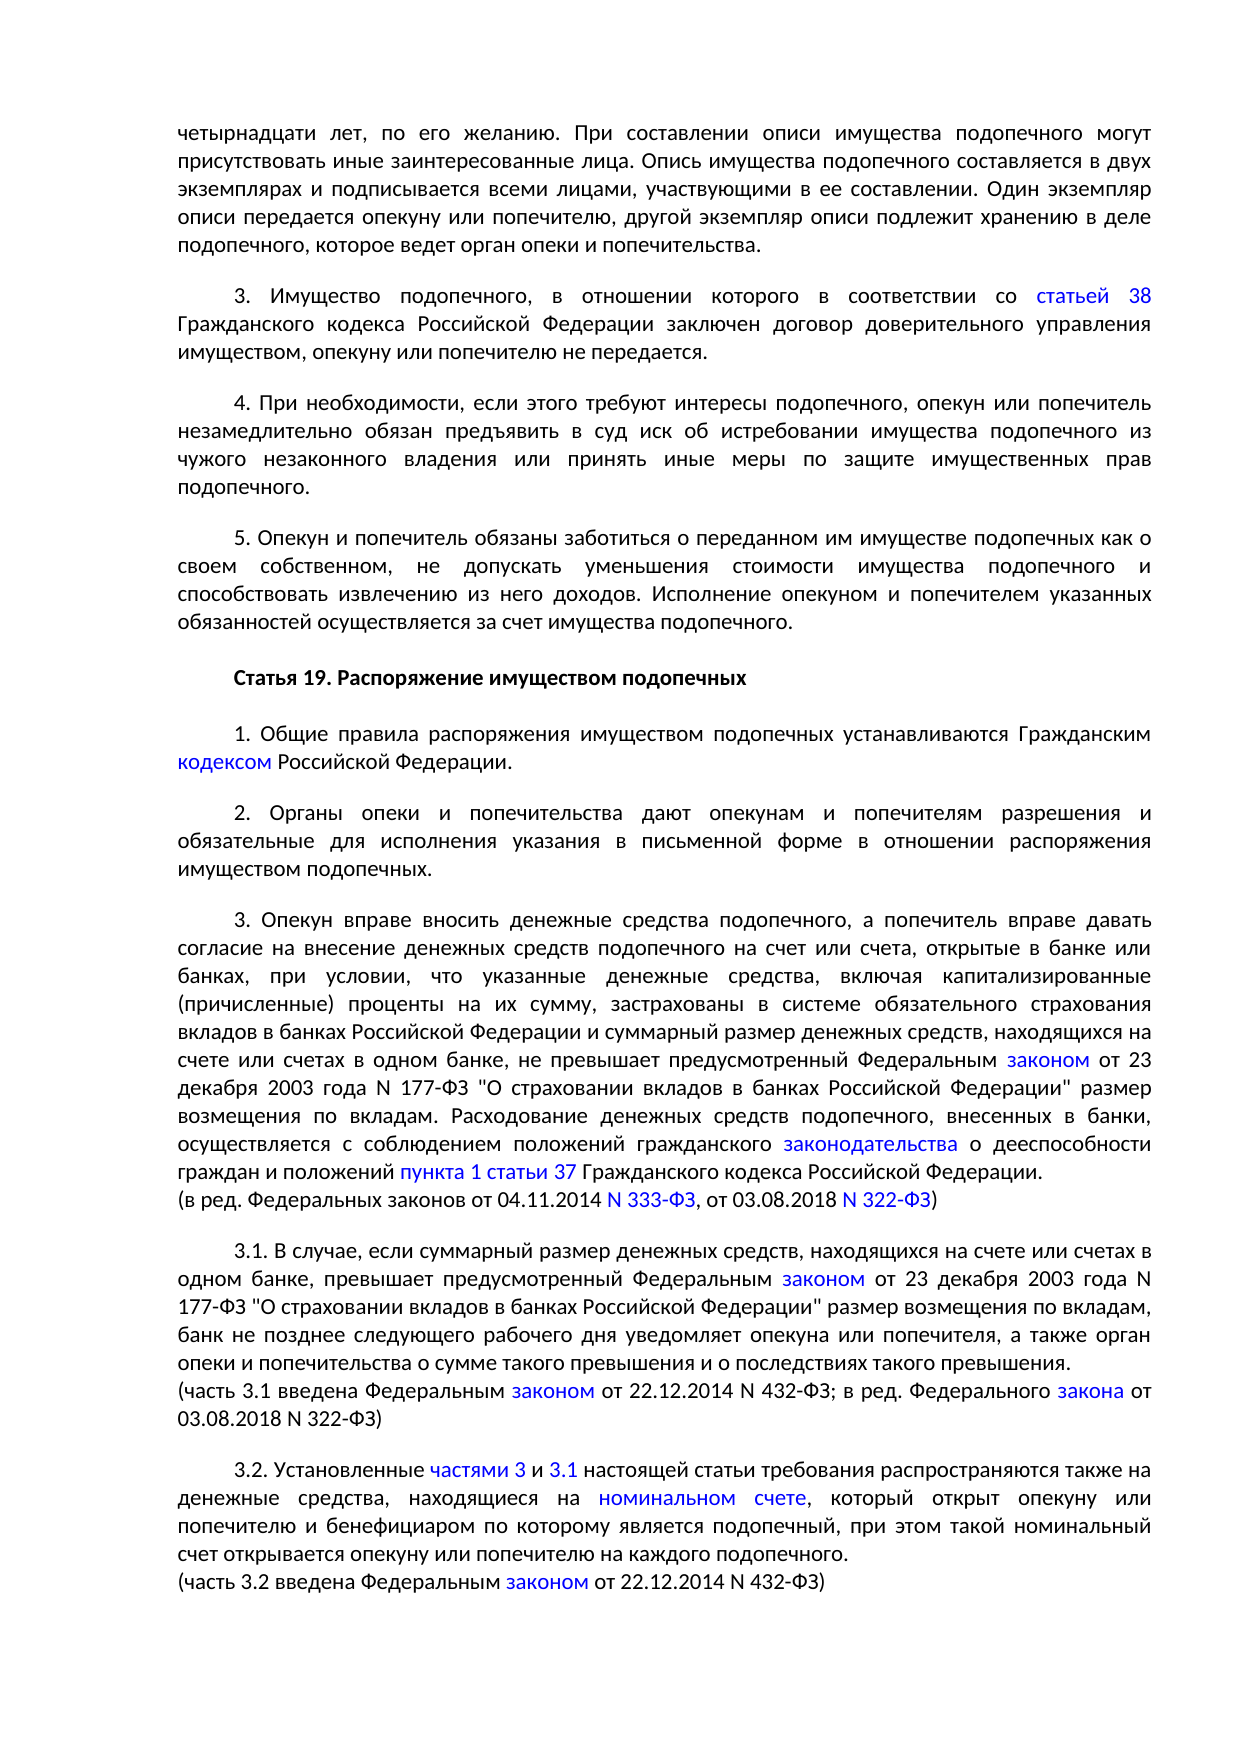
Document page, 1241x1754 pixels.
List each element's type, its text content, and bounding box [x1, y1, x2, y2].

text (часть 3.2 введена Федеральным законом от 22.12.2014 N 432-ФЗ) [177, 1567, 1152, 1596]
text 5. Опекун и попечитель обязаны заботиться о переданном им имуществе подопечных как о своем собственном, не допускать уменьшения стоимости имущества подопечного и способствовать извлечению из него доходов. Исполнение опекуном и попечителем указанных обязанностей осуществляется за счет имущества подопечного. [177, 523, 1152, 635]
text 1. Общие правила распоряжения имуществом подопечных устанавливаются Гражданским кодексом Российской Федерации. [177, 719, 1152, 775]
text 3. Опекун вправе вносить денежные средства подопечного, а попечитель вправе давать согласие на внесение денежных средств подопечного на счет или счета, открытые в банке или банках, при условии, что указанные денежные средства, включая капитализированные (причисленные) проценты на их сумму, застрахованы в системе обязательного страхования вкладов в банках Российской Федерации и суммарный размер денежных средств, находящихся на счете или счетах в одном банке, не превышает предусмотренный Федеральным законом от 23 декабря 2003 года N 177-ФЗ "О страховании вкладов в банках Российской Федерации" размер возмещения по вкладам. Расходование денежных средств подопечного, внесенных в банки, осуществляется с соблюдением положений гражданского законодательства о дееспособности граждан и положений пункта 1 статьи 37 Гражданского кодекса Российской Федерации. [177, 905, 1152, 1185]
text 3.1. В случае, если суммарный размер денежных средств, находящихся на счете или счетах в одном банке, превышает предусмотренный Федеральным законом от 23 декабря 2003 года N 177-ФЗ "О страховании вкладов в банках Российской Федерации" размер возмещения по вкладам, банк не позднее следующего рабочего дня уведомляет опекуна или попечителя, а также орган опеки и попечительства о сумме такого превышения и о последствиях такого превышения. [177, 1236, 1152, 1376]
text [177, 118, 1152, 258]
text (часть 3.1 введена Федеральным законом от 22.12.2014 N 432-ФЗ; в ред. Федерального закона от 03.08.2018 N 322-ФЗ) [177, 1376, 1152, 1432]
title Статья 19. Распоряжение имуществом подопечных [177, 663, 1152, 691]
text 4. При необходимости, если этого требуют интересы подопечного, опекун или попечитель незамедлительно обязан предъявить в суд иск об истребовании имущества подопечного из чужого незаконного владения или принять иные меры по защите имущественных прав подопечного. [177, 388, 1152, 500]
text (в ред. Федеральных законов от 04.11.2014 N 333-ФЗ, от 03.08.2018 N 322-ФЗ) [177, 1185, 1152, 1213]
text 3.2. Установленные частями 3 и 3.1 настоящей статьи требования распространяются также на денежные средства, находящиеся на номинальном счете, который открыт опекуну или попечителю и бенефициаром по которому является подопечный, при этом такой номинальный счет открывается опекуну или попечителю на каждого подопечного. [177, 1455, 1152, 1567]
text 2. Органы опеки и попечительства дают опекунам и попечителям разрешения и обязательные для исполнения указания в письменной форме в отношении распоряжения имуществом подопечных. [177, 798, 1152, 882]
text 3. Имущество подопечного, в отношении которого в соответствии со статьей 38 Гражданского кодекса Российской Федерации заключен договор доверительного управления имуществом, опекуну или попечителю не передается. [177, 281, 1152, 365]
